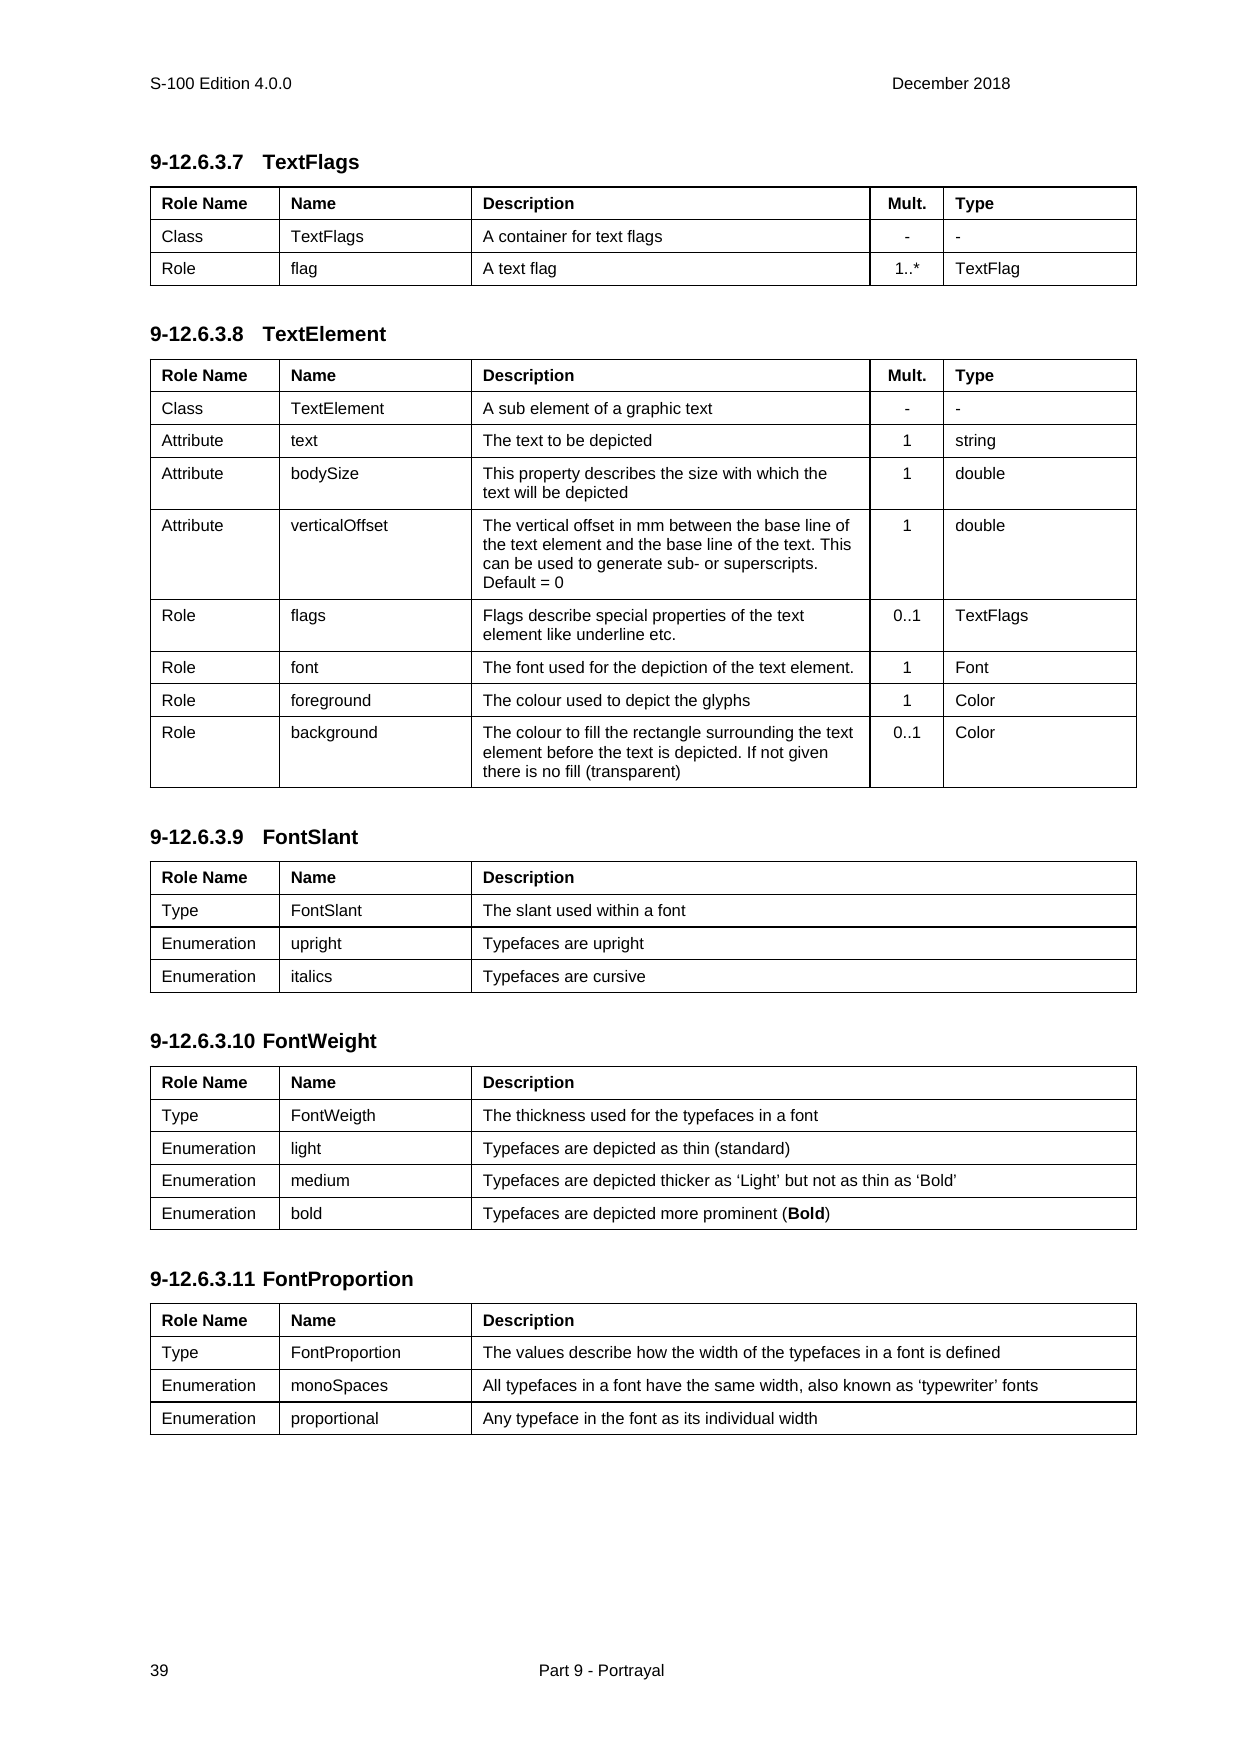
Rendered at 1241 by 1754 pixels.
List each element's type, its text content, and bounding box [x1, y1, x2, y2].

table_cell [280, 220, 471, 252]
subtitle TextFlags [150, 150, 1053, 174]
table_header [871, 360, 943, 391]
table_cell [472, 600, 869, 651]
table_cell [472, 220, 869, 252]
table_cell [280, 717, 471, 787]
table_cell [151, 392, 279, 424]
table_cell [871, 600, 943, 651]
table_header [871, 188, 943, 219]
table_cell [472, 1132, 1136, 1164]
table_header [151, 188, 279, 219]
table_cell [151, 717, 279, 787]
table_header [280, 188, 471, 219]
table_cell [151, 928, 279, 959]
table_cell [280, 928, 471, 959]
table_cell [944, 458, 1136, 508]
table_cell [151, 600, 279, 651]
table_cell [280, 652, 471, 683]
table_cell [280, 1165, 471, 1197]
subtitle FontSlant [150, 824, 1053, 848]
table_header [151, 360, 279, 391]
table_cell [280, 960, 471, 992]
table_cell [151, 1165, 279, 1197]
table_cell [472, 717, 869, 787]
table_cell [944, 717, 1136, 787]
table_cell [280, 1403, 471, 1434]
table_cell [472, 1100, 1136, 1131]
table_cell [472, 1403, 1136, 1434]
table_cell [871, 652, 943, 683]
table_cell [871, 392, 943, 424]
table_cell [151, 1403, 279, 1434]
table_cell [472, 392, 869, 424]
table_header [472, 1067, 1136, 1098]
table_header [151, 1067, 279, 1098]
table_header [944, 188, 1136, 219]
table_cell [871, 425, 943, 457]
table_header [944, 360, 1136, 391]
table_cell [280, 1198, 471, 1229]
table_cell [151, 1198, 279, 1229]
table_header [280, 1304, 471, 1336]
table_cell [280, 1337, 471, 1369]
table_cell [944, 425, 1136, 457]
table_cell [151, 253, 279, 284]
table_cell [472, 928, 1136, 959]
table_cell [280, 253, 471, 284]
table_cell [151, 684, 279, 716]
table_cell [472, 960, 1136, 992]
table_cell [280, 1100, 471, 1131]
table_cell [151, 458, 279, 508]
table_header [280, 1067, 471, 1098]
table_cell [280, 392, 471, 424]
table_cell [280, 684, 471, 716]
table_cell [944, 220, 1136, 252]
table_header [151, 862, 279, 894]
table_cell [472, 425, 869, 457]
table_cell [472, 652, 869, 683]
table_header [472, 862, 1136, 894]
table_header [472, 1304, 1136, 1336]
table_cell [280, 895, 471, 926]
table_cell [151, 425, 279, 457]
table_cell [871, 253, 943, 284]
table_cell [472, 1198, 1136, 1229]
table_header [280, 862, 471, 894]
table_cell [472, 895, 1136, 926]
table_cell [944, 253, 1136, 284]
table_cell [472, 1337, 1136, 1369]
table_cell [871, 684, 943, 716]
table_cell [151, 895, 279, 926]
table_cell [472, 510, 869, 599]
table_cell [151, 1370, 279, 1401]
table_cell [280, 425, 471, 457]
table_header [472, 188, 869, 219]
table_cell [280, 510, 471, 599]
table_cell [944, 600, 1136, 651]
subtitle FontProportion [150, 1267, 1053, 1291]
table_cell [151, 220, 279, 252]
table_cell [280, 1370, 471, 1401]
subtitle TextElement [150, 322, 1053, 346]
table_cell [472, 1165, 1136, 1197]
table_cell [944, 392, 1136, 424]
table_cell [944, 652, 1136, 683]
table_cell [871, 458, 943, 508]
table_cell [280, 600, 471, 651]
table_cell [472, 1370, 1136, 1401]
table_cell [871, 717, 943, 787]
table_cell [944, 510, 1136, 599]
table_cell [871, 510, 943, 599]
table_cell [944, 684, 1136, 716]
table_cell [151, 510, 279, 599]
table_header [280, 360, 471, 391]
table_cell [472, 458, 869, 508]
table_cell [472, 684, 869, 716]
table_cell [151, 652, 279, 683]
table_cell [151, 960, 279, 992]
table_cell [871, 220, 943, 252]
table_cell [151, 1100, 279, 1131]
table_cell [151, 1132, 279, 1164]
subtitle FontWeight [150, 1029, 1053, 1053]
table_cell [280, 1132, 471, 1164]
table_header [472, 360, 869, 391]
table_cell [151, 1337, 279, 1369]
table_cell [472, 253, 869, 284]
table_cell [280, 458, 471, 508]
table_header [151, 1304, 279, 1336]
